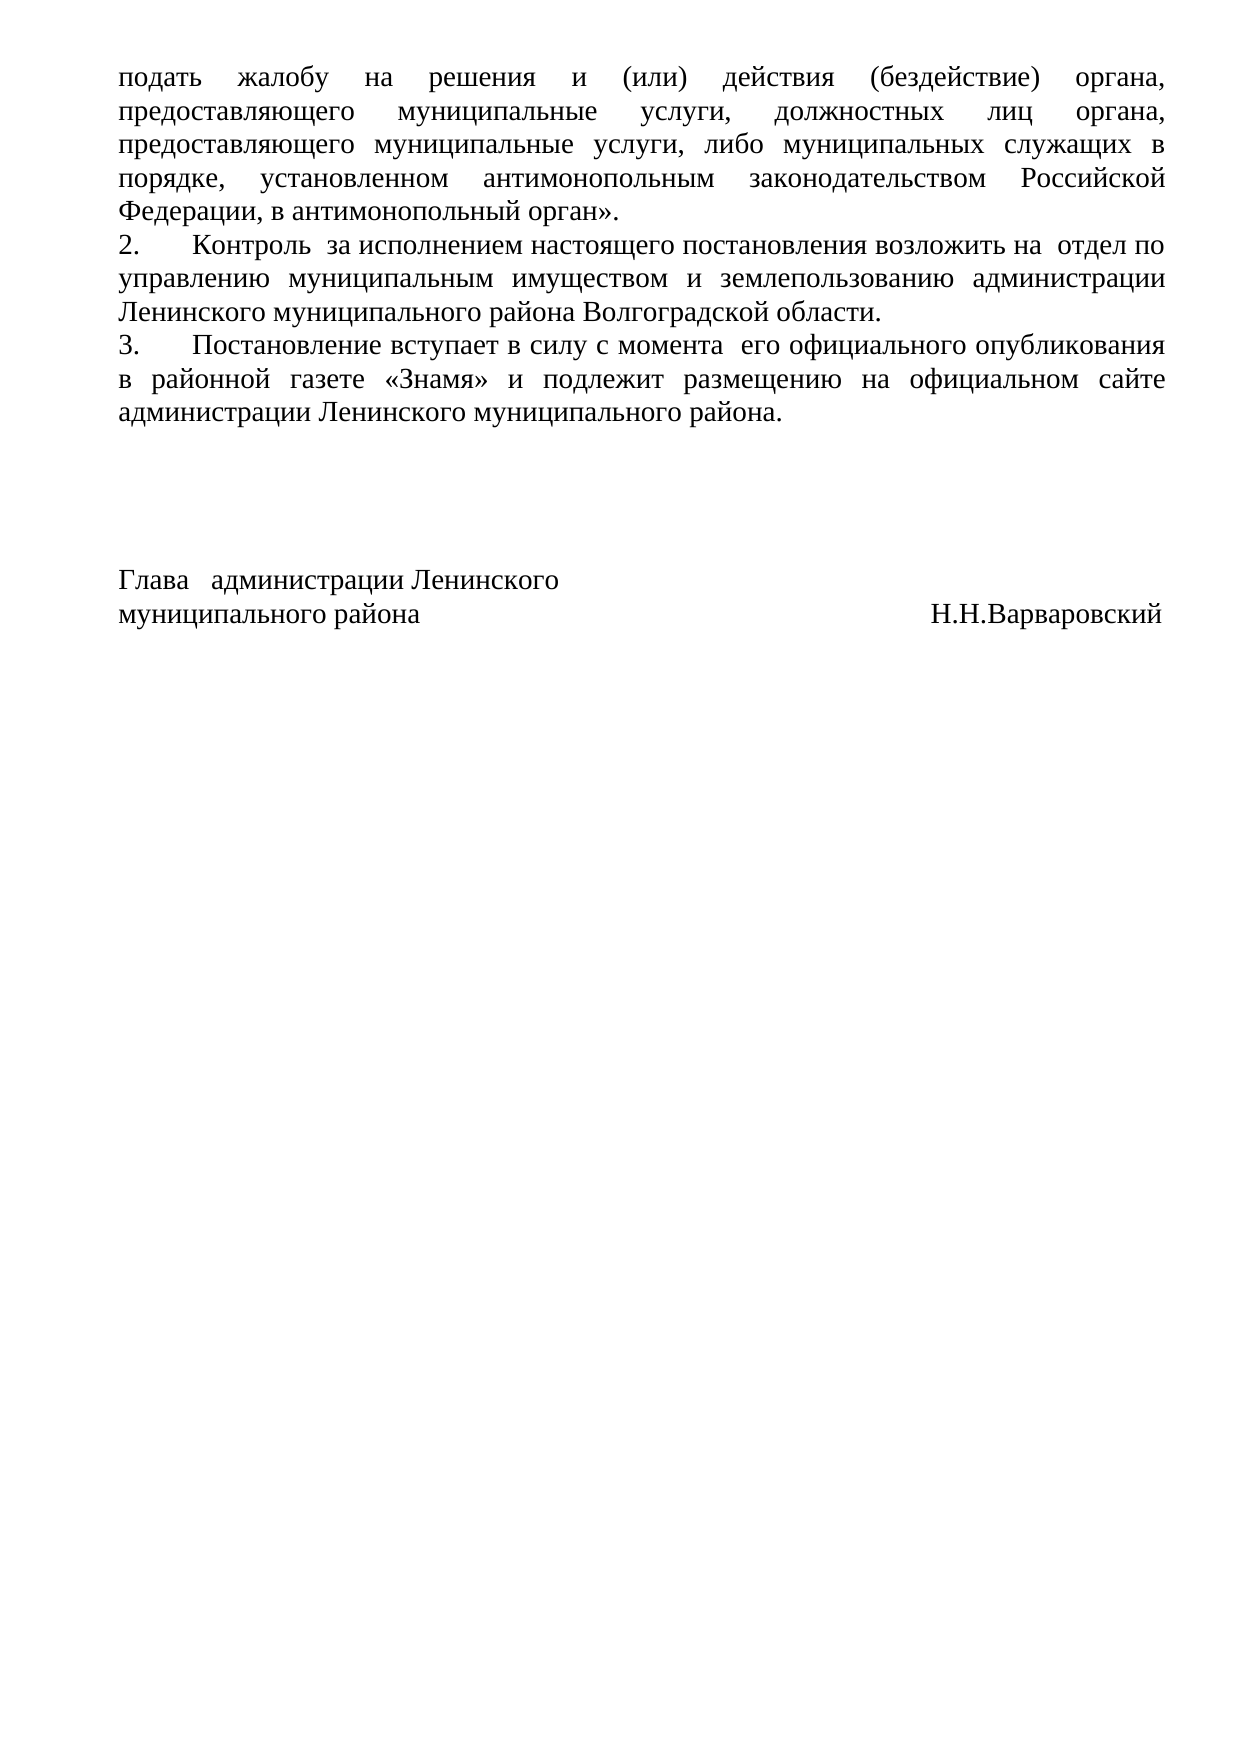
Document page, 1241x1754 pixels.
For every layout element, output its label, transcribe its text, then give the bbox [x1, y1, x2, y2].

text муниципального района Н.Н.Варваровский [118, 596, 1167, 629]
text Глава администрации Ленинского [118, 562, 1167, 596]
list Контроль за исполнением настоящего постановления возложить на отдел по управлению муниципальным имуществом и землепользованию администрации Ленинского муниципального района Волгоградской области. [118, 227, 1167, 327]
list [118, 59, 1167, 227]
list Постановление вступает в силу с момента его официального опубликования в районной газете «Знамя» и подлежит размещению на официальном сайте администрации Ленинского муниципального района. [118, 327, 1167, 428]
